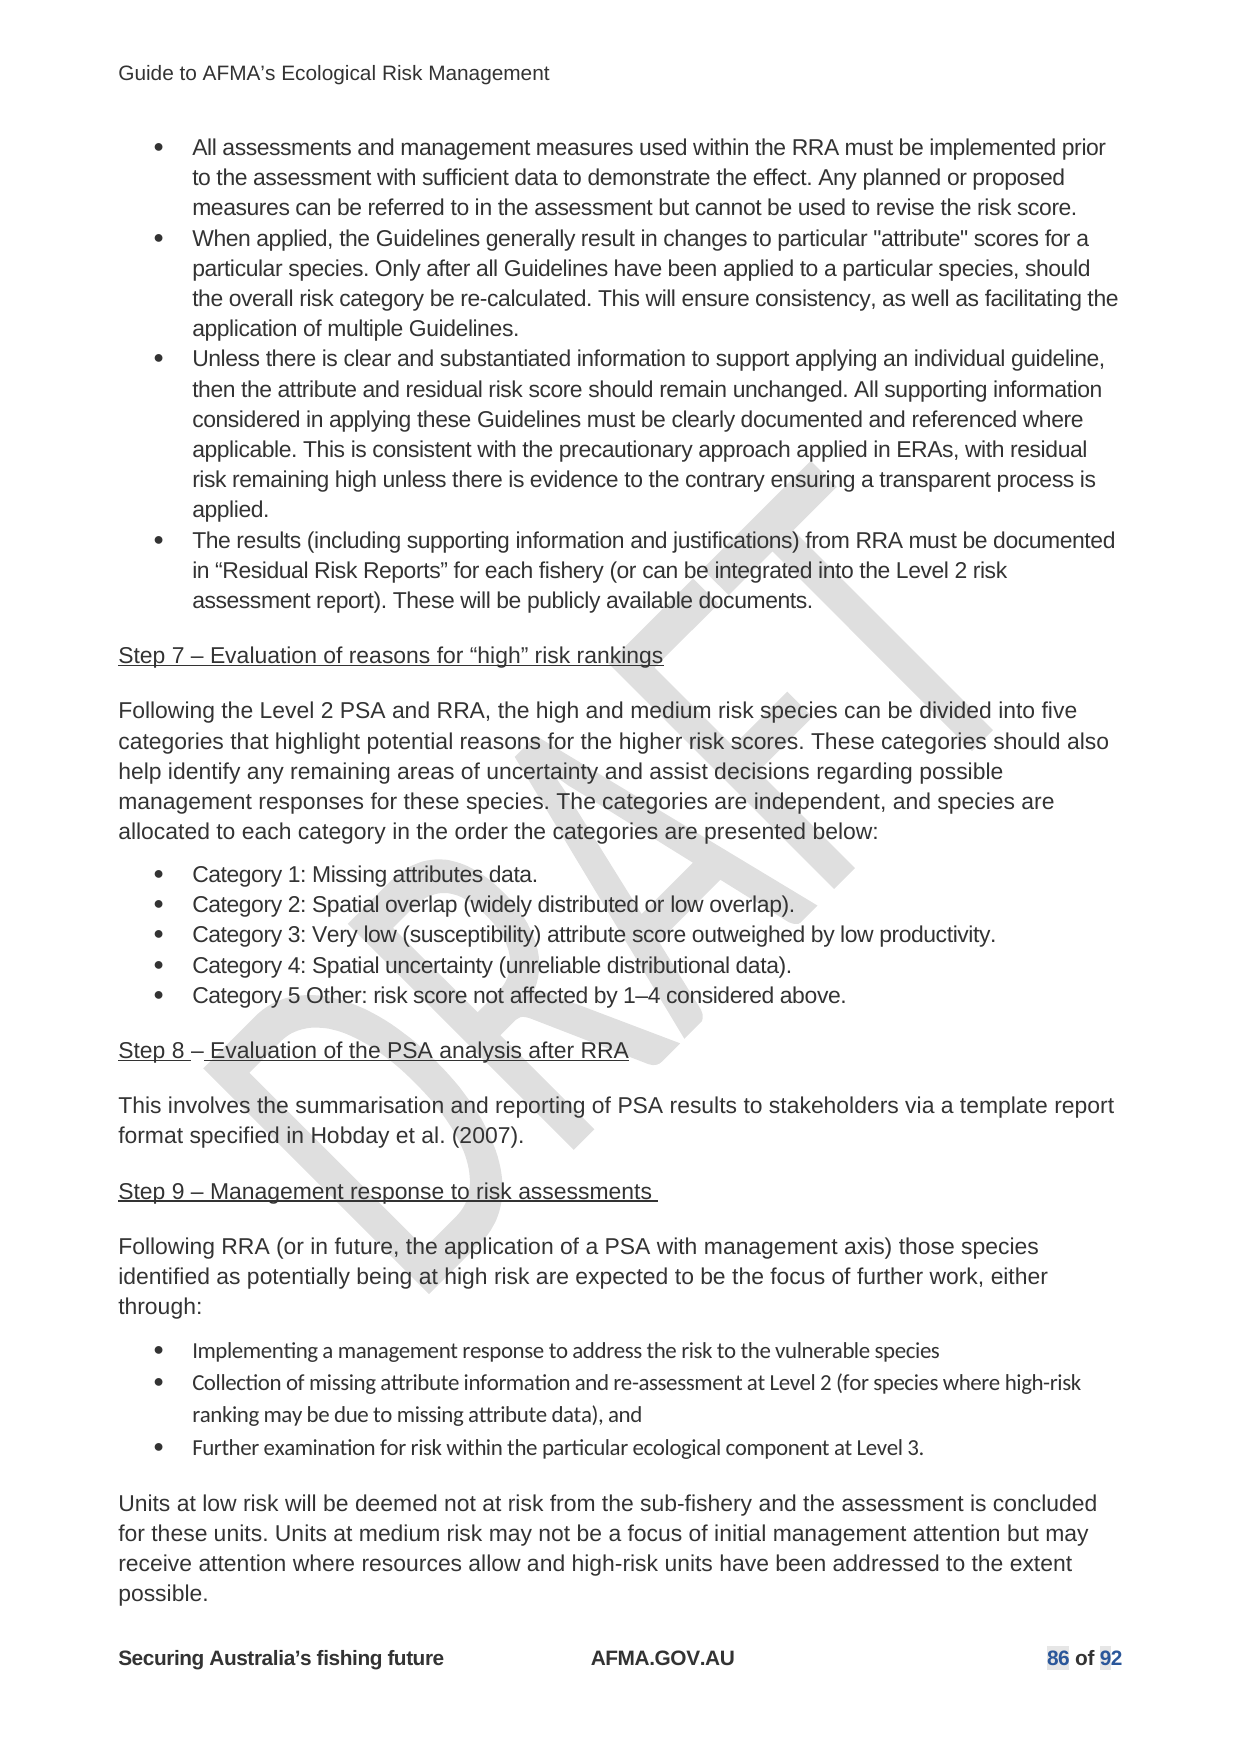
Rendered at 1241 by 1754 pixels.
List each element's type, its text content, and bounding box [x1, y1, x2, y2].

list Category 3: Very low (susceptibility) attribute score outweighed by low productivity. [154, 921, 1122, 948]
text This involves the summarisation and reporting of PSA results to stakeholders via a template report format specified in Hobday et al. (2007). [118, 1092, 1122, 1149]
text Following RRA (or in future, the application of a PSA with management axis) those species identified as potentially being at high risk are expected to be the focus of further work, either through: [118, 1233, 1122, 1320]
list All assessments and management measures used within the RRA must be implemented prior to the assessment with sufficient data to demonstrate the effect. Any planned or proposed measures can be referred to in the assessment but cannot be used to revise the risk score. [154, 134, 1122, 221]
list Further examination for risk within the particular ecological component at Level 3. [154, 1433, 1122, 1461]
list Collection of missing attribute information and re-assessment at Level 2 (for species where high-risk ranking may be due to missing attribute data), and [154, 1368, 1122, 1428]
list When applied, the Guidelines generally result in changes to particular "attribute" scores for a particular species. Only after all Guidelines have been applied to a particular species, should the overall risk category be re-calculated. This will ensure consistency, as well as facilitating the application of multiple Guidelines. [154, 224, 1122, 342]
list Category 1: Missing attributes data. [154, 861, 1122, 887]
list Category 4: Spatial uncertainty (unreliable distributional data). [154, 952, 1122, 978]
text Following the Level 2 PSA and RRA, the high and medium risk species can be divided into five categories that highlight potential reasons for the higher risk scores. These categories should also help identify any remaining areas of uncertainty and assist decisions regarding possible management responses for these species. The categories are independent, and species are allocated to each category in the order the categories are presented below: [118, 697, 1122, 845]
text Step 8 – Evaluation of the PSA analysis after RRA [118, 1037, 1122, 1063]
list Implementing a management response to address the risk to the vulnerable species [154, 1336, 1122, 1364]
list Category 5 Other: risk score not affected by 1–4 considered above. [154, 982, 1122, 1008]
list Category 2: Spatial overlap (widely distributed or low overlap). [154, 891, 1122, 918]
text Step 7 – Evaluation of reasons for “high” risk rankings [118, 642, 1122, 669]
text Step 9 – Management response to risk assessments [118, 1178, 1122, 1204]
list Unless there is clear and substantiated information to support applying an individual guideline, then the attribute and residual risk score should remain unchanged. All supporting information considered in applying these Guidelines must be clearly documented and referenced where applicable. This is consistent with the precautionary approach applied in ERAs, with residual risk remaining high unless there is evidence to the contrary ensuring a transparent process is applied. [154, 345, 1122, 523]
list The results (including supporting information and justifications) from RRA must be documented in “Residual Risk Reports” for each fishery (or can be integrated into the Level 2 risk assessment report). These will be publicly available documents. [154, 527, 1122, 613]
text Units at low risk will be deemed not at risk from the sub-fishery and the assessment is concluded for these units. Units at medium risk may not be a focus of initial management attention but may receive attention where resources allow and high-risk units have been addressed to the extent possible. [118, 1490, 1122, 1607]
